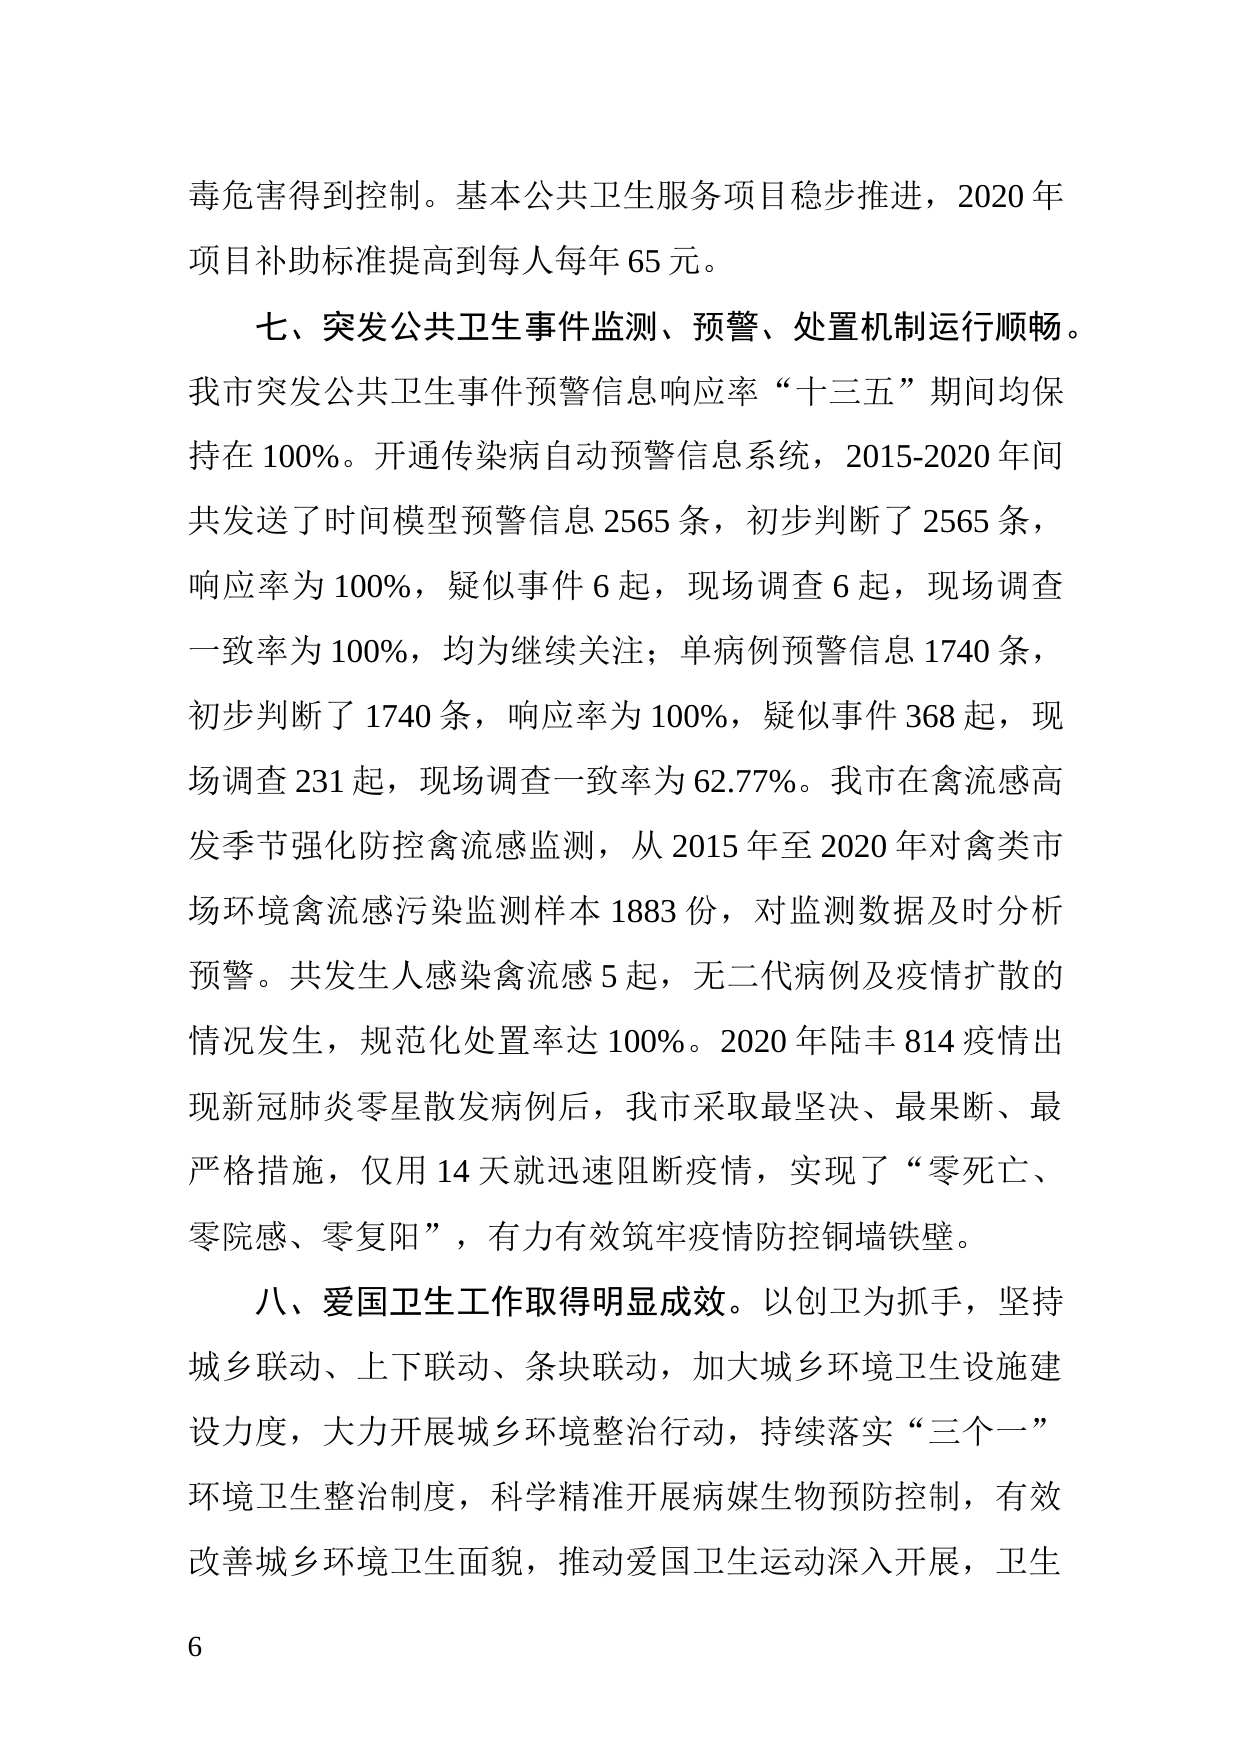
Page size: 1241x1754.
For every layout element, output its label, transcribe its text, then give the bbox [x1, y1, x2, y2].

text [187, 1267, 1064, 1592]
text 七、突发公共卫生事件监测、预警、处置机制运行顺畅。我市突发公共卫生事件预警信息响应率“十三五”期间均保持在100%。开通传染病自动预警信息系统，2015-2020年间共发送了时间模型预警信息2565条，初步判断了2565条，响应率为100%，疑似事件6起，现场调查6起，现场调查一致率为100%，均为继续关注；单病例预警信息1740条，初步判断了1740条，响应率为100%，疑似事件368起，现场调查231起，现场调查一致率为62.77%。我市在禽流感高发季节强化防控禽流感监测，从2015年至2020年对禽类市场环境禽流感污染监测样本1883份，对监测数据及时分析预警。共发生人感染禽流感5起，无二代病例及疫情扩散的情况发生，规范化处置率达100%。2020年陆丰814疫情出现新冠肺炎零星散发病例后，我市采取最坚决、最果断、最严格措施，仅用14天就迅速阻断疫情，实现了“零死亡、零院感、零复阳”，有力有效筑牢疫情防控铜墙铁壁。 [187, 292, 1064, 1267]
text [187, 162, 1064, 292]
